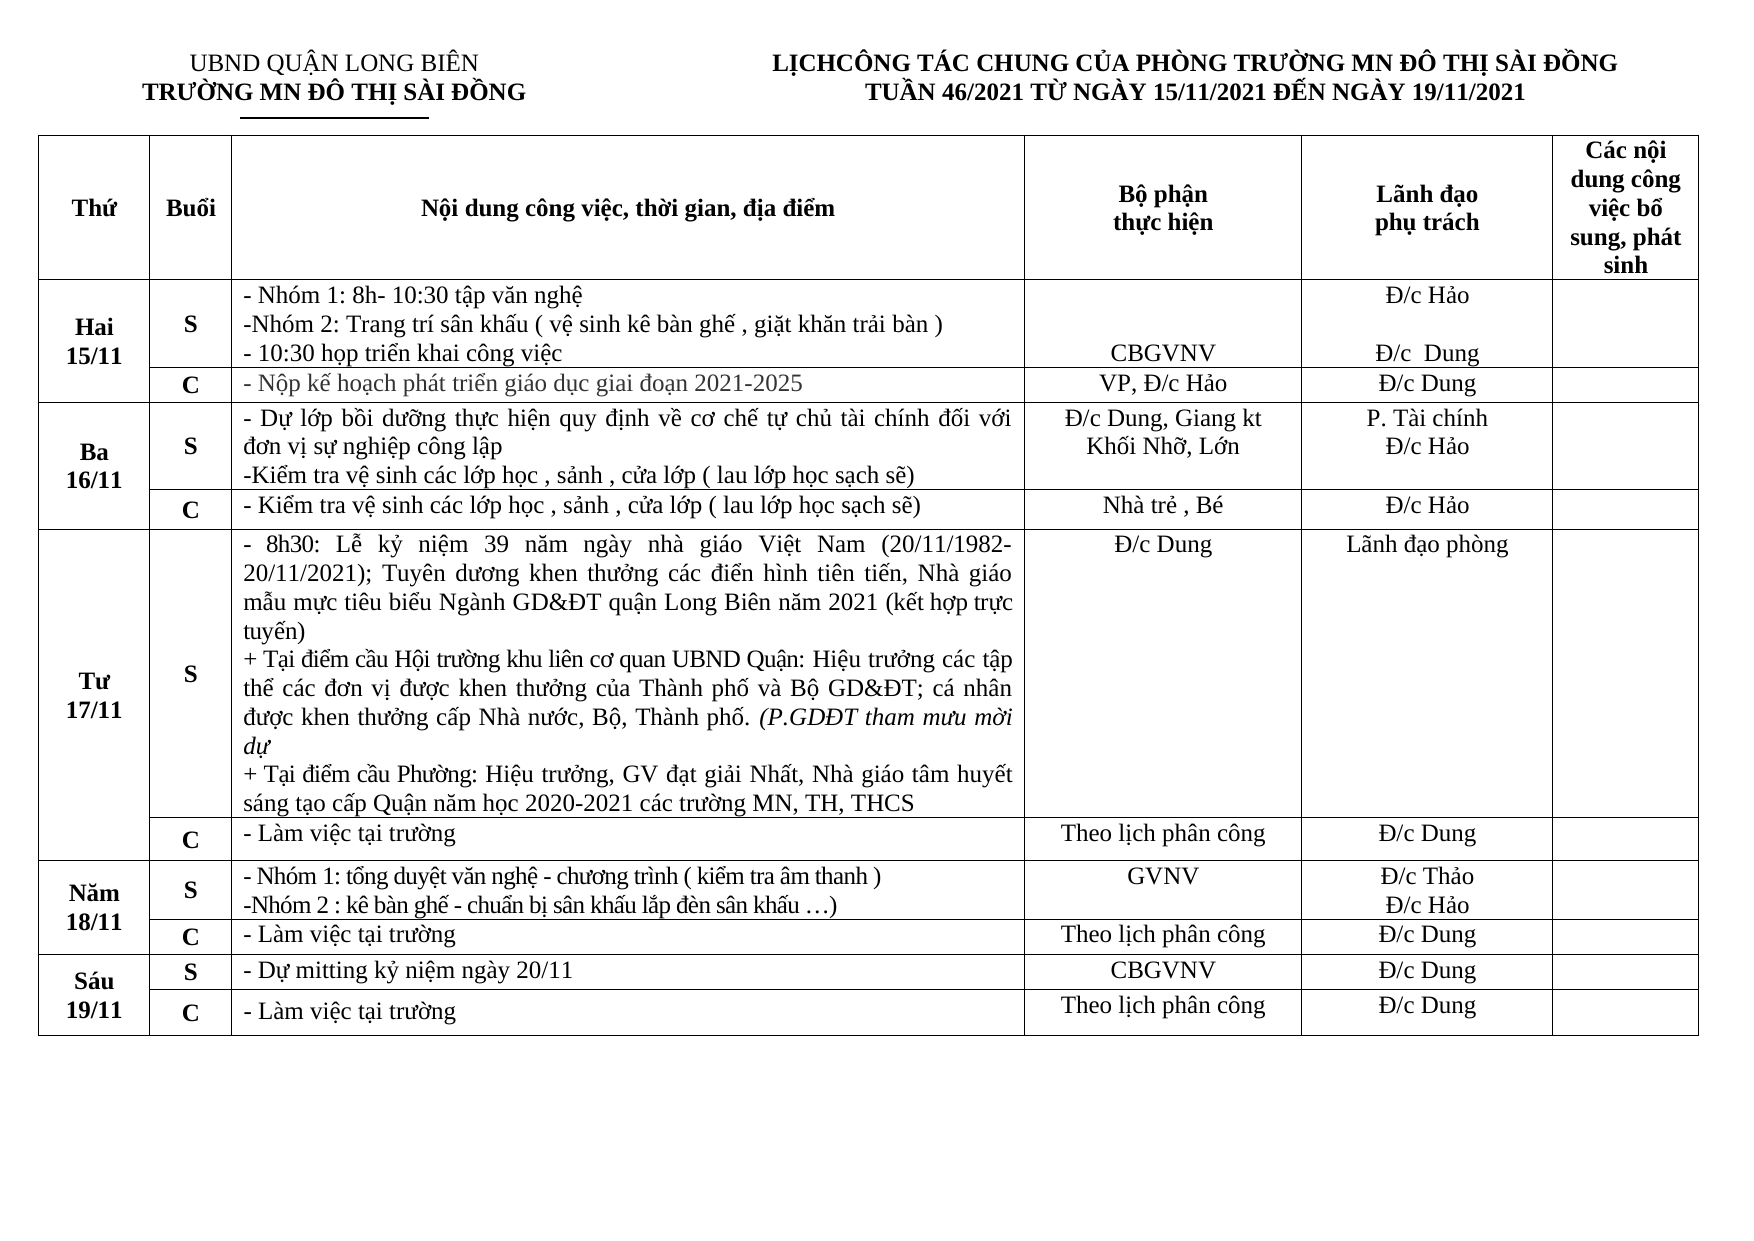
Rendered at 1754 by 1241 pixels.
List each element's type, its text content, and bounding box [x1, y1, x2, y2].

table_cell S [150, 530, 231, 817]
table_header UBND QUẬN LONG BIÊN TRƯỜNG MN ĐÔ THỊ SÀI ĐỒNG [11, 20, 657, 134]
table_cell CBGVNV [1025, 280, 1301, 367]
table_cell Theo lịch phân công [1025, 920, 1301, 954]
table_cell Đ/c Dung, Giang kt Khối Nhỡ, Lớn [1025, 403, 1301, 489]
table_cell - Dự lớp bồi dưỡng thực hiện quy định về cơ chế tự chủ tài chính đối với đơn vị sự nghiệp công lập -Kiểm tra vệ sinh các lớp học , sảnh , cửa lớp ( lau lớp học sạch sẽ) [232, 403, 1024, 489]
table_cell Các nội dung công việc bổ sung, phát sinh [1553, 136, 1698, 279]
table_cell [1553, 530, 1698, 817]
table_cell C [150, 368, 231, 402]
table_cell Tư 17/11 [39, 530, 149, 860]
table_cell [1553, 280, 1698, 367]
table_cell CBGVNV [1025, 955, 1301, 989]
table_cell Đ/c Dung [1302, 368, 1552, 402]
table_cell [1553, 403, 1698, 489]
table_cell C [150, 990, 231, 1035]
table_cell Theo lịch phân công [1025, 990, 1301, 1035]
table_header LỊCHCÔNG TÁC CHUNG CỦA PHÒNG TRƯỜNG MN ĐÔ THỊ SÀI ĐỒNG TUẦN 46/2021 TỪ NGÀY 15/11/2021 ĐẾN NGÀY 19/11/2021 [657, 20, 1734, 134]
table_cell - 8h30: Lễ kỷ niệm 39 năm ngày nhà giáo Việt Nam (20/11/1982-20/11/2021); Tuyên dương khen thưởng các điển hình tiên tiến, Nhà giáo mẫu mực tiêu biểu Ngành GD&ĐT quận Long Biên năm 2021 (kết hợp trực tuyến) + Tại điểm cầu Hội trường khu liên cơ quan UBND Quận: Hiệu trưởng các tập thể các đơn vị được khen thưởng của Thành phố và Bộ GD&ĐT; cá nhân được khen thưởng cấp Nhà nước, Bộ, Thành phố. (P.GDĐT tham mưu mời dự + Tại điểm cầu Phường: Hiệu trưởng, GV đạt giải Nhất, Nhà giáo tâm huyết sáng tạo cấp Quận năm học 2020-2021 các trường MN, TH, THCS [232, 530, 1024, 817]
table_cell Đ/c Thảo Đ/c Hảo [1302, 861, 1552, 918]
table_cell Đ/c Dung [1302, 955, 1552, 989]
table_cell Nhà trẻ , Bé [1025, 490, 1301, 528]
table_cell C [150, 818, 231, 860]
table_cell Hai 15/11 [39, 280, 149, 402]
table_cell Lãnh đạo phòng [1302, 530, 1552, 817]
table_cell [1553, 990, 1698, 1035]
table_cell - Nhóm 1: tổng duyệt văn nghệ - chương trình ( kiểm tra âm thanh ) -Nhóm 2 : kê bàn ghế - chuẩn bị sân khấu lắp đèn sân khấu …) [837, 861, 1024, 918]
table_cell Thứ [39, 136, 149, 279]
table_cell GVNV [1025, 861, 1301, 918]
table_cell C [150, 490, 231, 528]
table_cell Đ/c Dung [1302, 990, 1552, 1035]
table_cell S [150, 861, 231, 918]
table_cell - Nhóm 1: 8h- 10:30 tập văn nghệ -Nhóm 2: Trang trí sân khấu ( vệ sinh kê bàn ghế , giặt khăn trải bàn ) - 10:30 họp triển khai công việc [562, 280, 1024, 367]
table_cell Đ/c Dung [1302, 920, 1552, 954]
table_cell S [150, 280, 231, 367]
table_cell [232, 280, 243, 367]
table_cell Đ/c Dung [1025, 530, 1301, 817]
table_cell [1553, 920, 1698, 954]
table_cell [1553, 955, 1698, 989]
table_cell - Làm việc tại trường [232, 818, 1024, 860]
table_cell [1553, 818, 1698, 860]
table_cell Năm 18/11 [39, 861, 149, 954]
table_cell [1553, 861, 1698, 918]
table_cell Buổi [150, 136, 231, 279]
table_cell VP, Đ/c Hảo [1025, 368, 1301, 402]
table_cell Đ/c Dung [1302, 818, 1552, 860]
table_cell S [150, 403, 231, 489]
table_cell Đ/c Hảo [1302, 490, 1552, 528]
table_cell Ba 16/11 [39, 403, 149, 528]
table_cell - Kiểm tra vệ sinh các lớp học , sảnh , cửa lớp ( lau lớp học sạch sẽ) [232, 490, 1024, 528]
table_cell - Nộp kế hoạch phát triển giáo dục giai đoạn 2021-2025 [232, 368, 1024, 402]
table_cell - Làm việc tại trường [232, 990, 1024, 1035]
table_cell - Dự mitting kỷ niệm ngày 20/11 [232, 955, 1024, 989]
table_cell Theo lịch phân công [1025, 818, 1301, 860]
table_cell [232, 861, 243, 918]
table_cell C [150, 920, 231, 954]
table_cell Đ/c Hảo Đ/c Dung [1302, 280, 1552, 367]
table_cell P. Tài chính Đ/c Hảo [1302, 403, 1552, 489]
table_cell Nội dung công việc, thời gian, địa điểm [232, 136, 1024, 279]
table_cell [1553, 490, 1698, 528]
table_cell Sáu 19/11 [39, 955, 149, 1035]
table_cell [1553, 368, 1698, 402]
table_cell S [150, 955, 231, 989]
table_cell - Làm việc tại trường [232, 920, 1024, 954]
table_cell Lãnh đạo phụ trách [1302, 136, 1552, 279]
table_cell Bộ phận thực hiện [1025, 136, 1301, 279]
